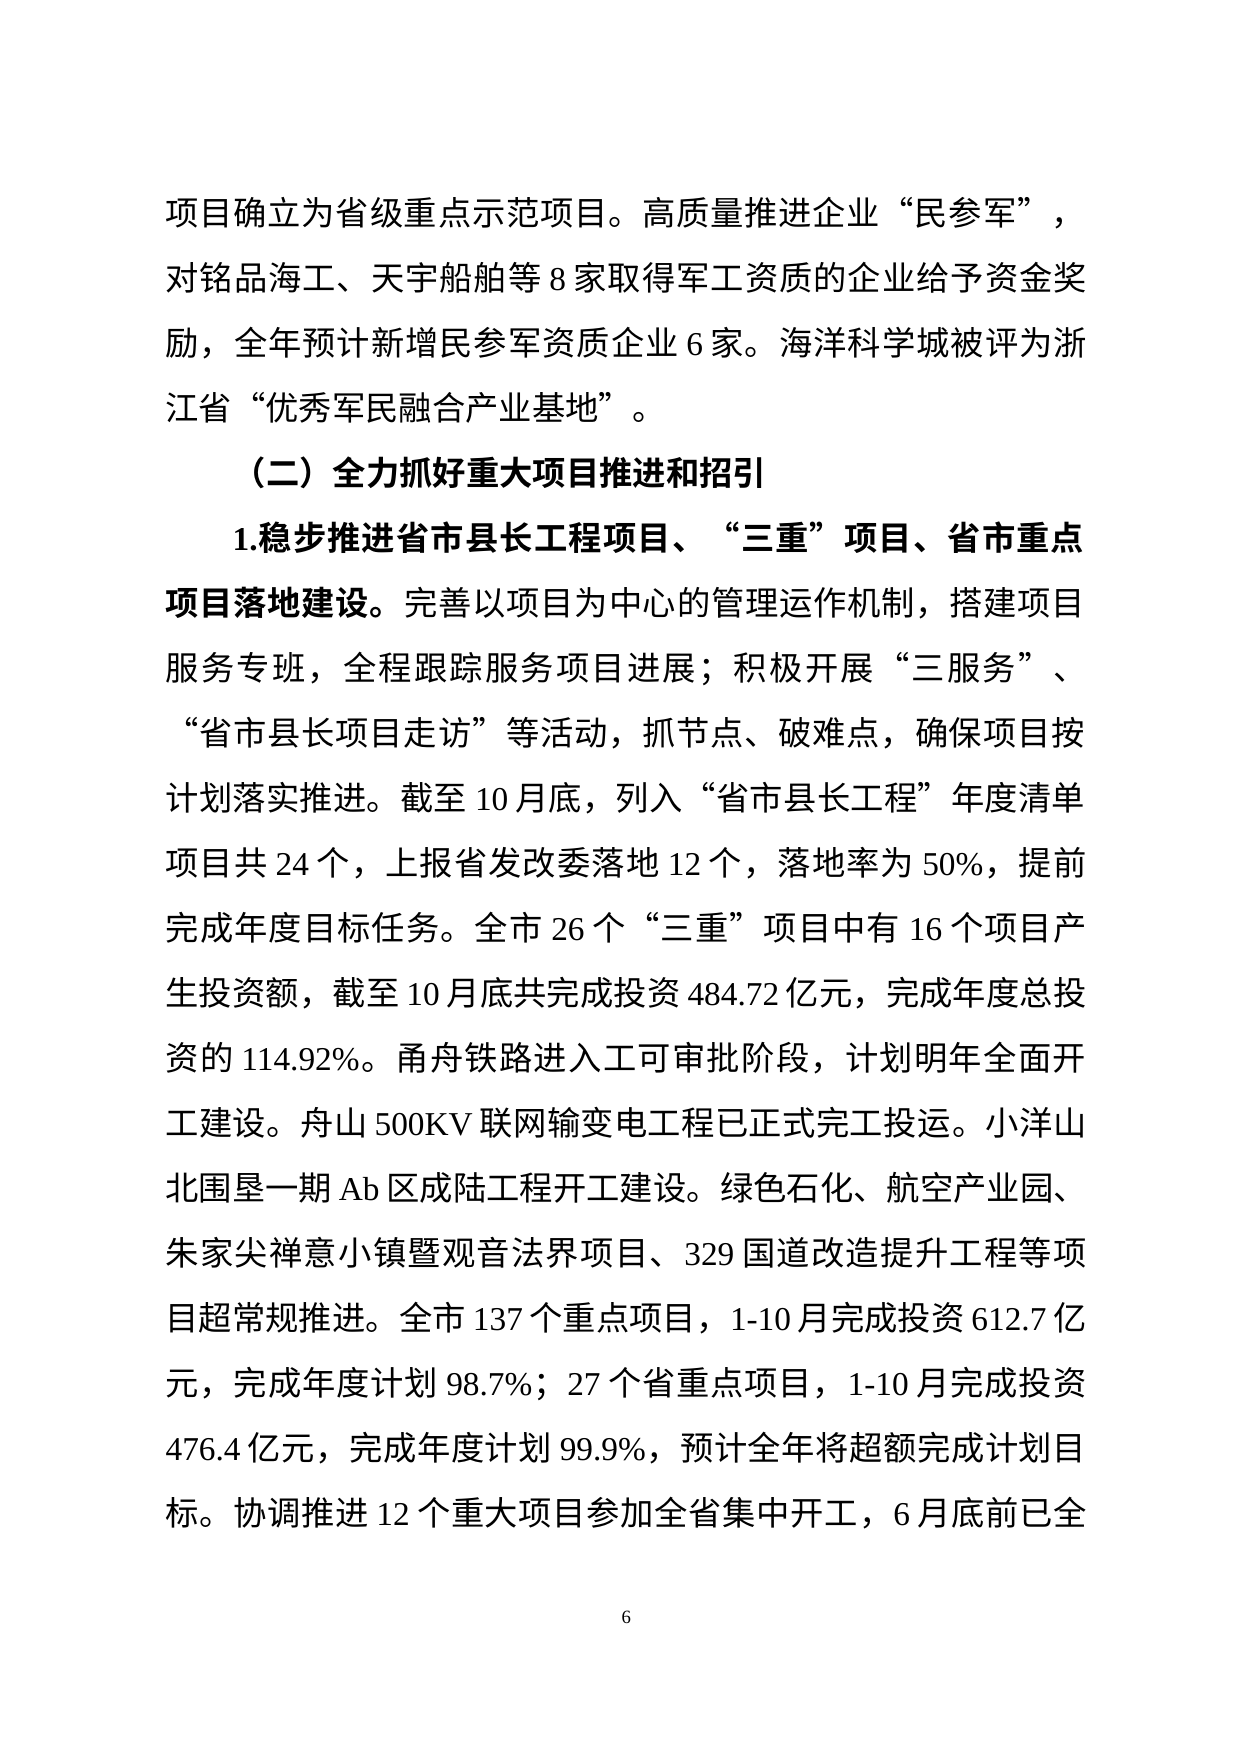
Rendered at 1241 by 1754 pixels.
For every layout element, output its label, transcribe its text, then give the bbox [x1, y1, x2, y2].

text （二）全力抓好重大项目推进和招引 [165, 438, 1087, 503]
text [165, 503, 1087, 1543]
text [165, 178, 1087, 438]
